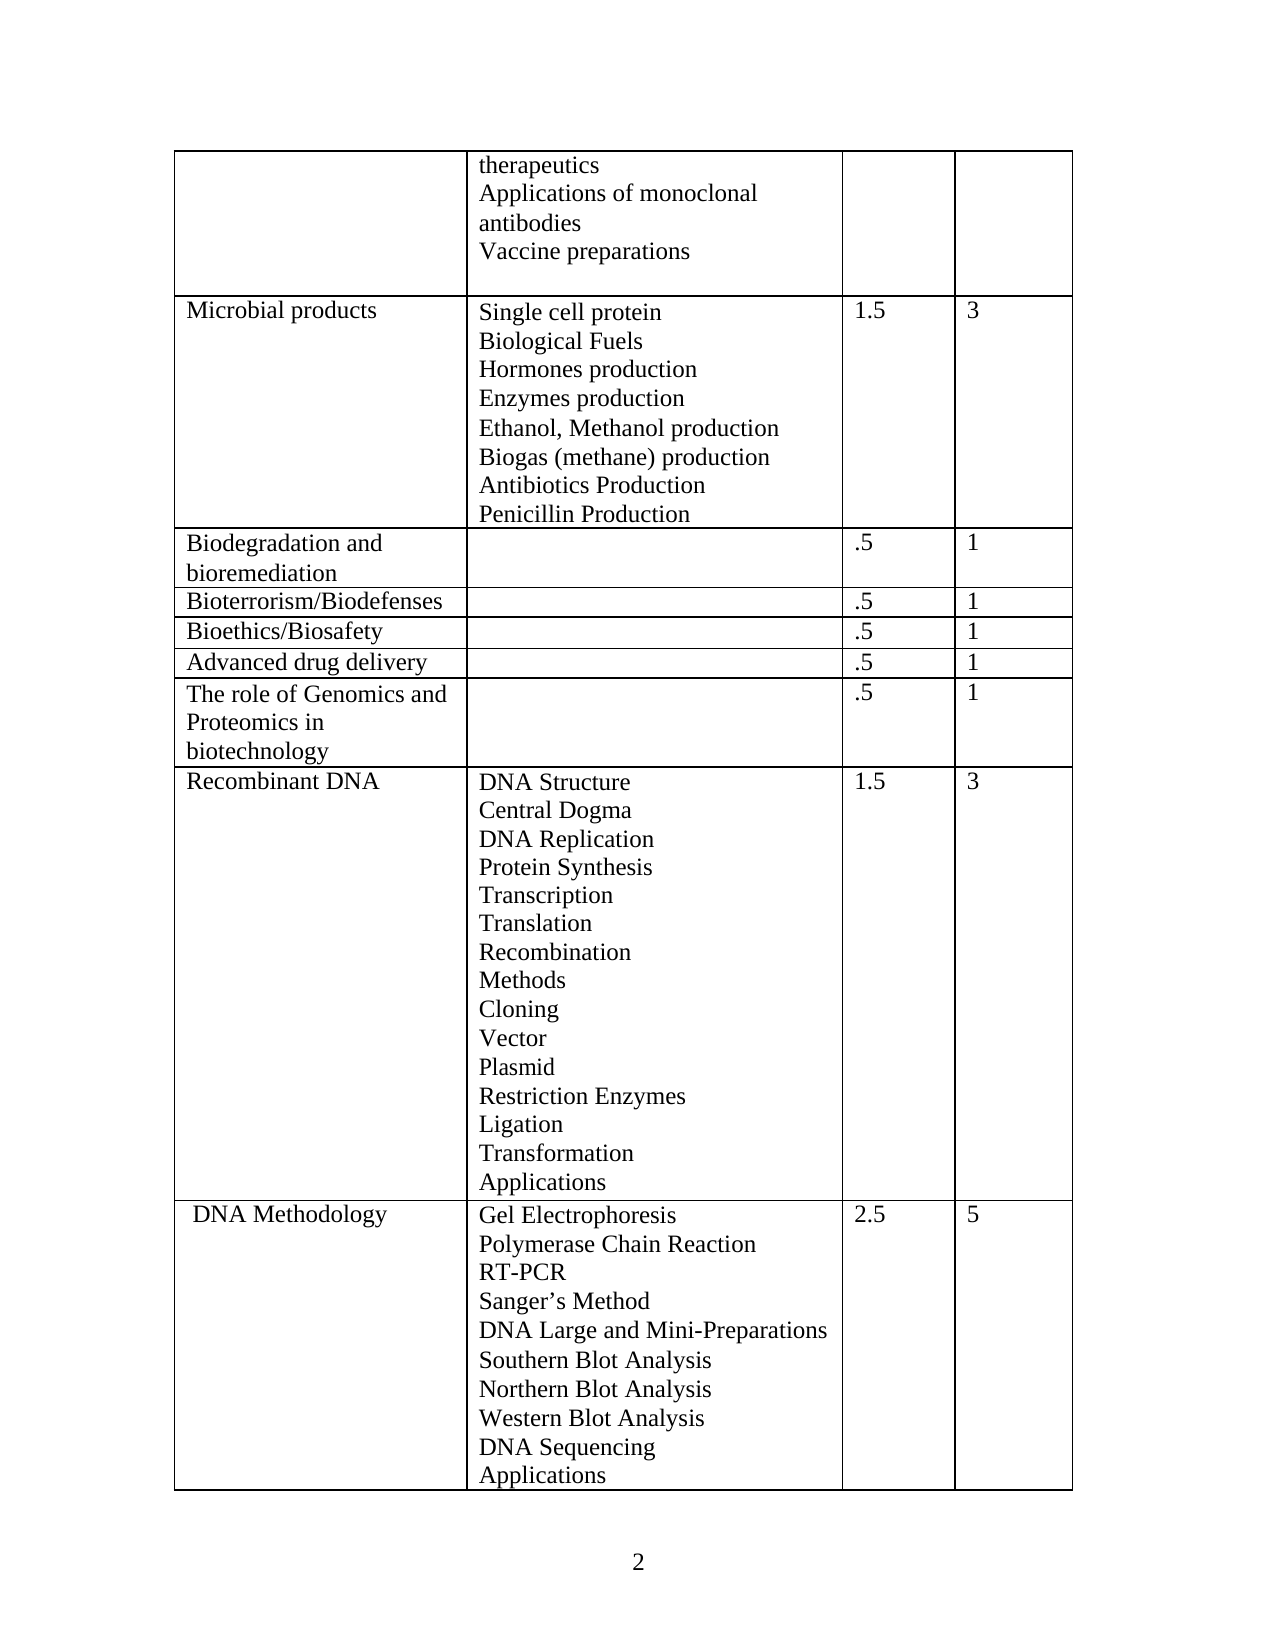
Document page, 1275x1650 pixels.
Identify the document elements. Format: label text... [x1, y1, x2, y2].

table_cell .5 [843, 649, 954, 677]
table_cell [468, 618, 842, 647]
table_cell 1 [956, 679, 1072, 766]
table_header therapeutics Applications of monoclonal antibodies Vaccine preparations [468, 152, 842, 295]
table_cell 1 [956, 618, 1072, 647]
table_cell Single cell protein Biological Fuels Hormones production Enzymes production Ethanol, Methanol production Biogas (methane) production Antibiotics Production Penicillin Production [468, 297, 842, 527]
table_cell 1 [956, 649, 1072, 677]
table_cell 5 [956, 1201, 1072, 1489]
table_cell [468, 529, 842, 586]
table_cell Advanced drug delivery [175, 649, 466, 677]
table_cell The role of Genomics and Proteomics in biotechnology [175, 679, 466, 766]
table_header [956, 152, 1072, 295]
table_cell 2.5 [843, 1201, 954, 1489]
table_cell 3 [956, 768, 1072, 1199]
table_cell 1 [956, 588, 1072, 616]
table_cell 3 [956, 297, 1072, 527]
table_cell Biodegradation and bioremediation [175, 529, 466, 586]
table_cell [468, 649, 842, 677]
table_cell Bioethics/Biosafety [175, 618, 466, 647]
table_header [175, 152, 466, 295]
table_cell 1 [956, 529, 1072, 586]
table_cell .5 [843, 618, 954, 647]
table_cell Gel Electrophoresis Polymerase Chain Reaction RT-PCR Sanger’s Method DNA Large and Mini-Preparations Southern Blot Analysis Northern Blot Analysis Western Blot Analysis DNA Sequencing Applications [468, 1201, 842, 1489]
table_cell 1.5 [843, 768, 954, 1199]
table_cell DNA Structure Central Dogma DNA Replication Protein Synthesis Transcription Translation Recombination Methods Cloning Vector Plasmid Restriction Enzymes Ligation Transformation Applications [468, 768, 842, 1199]
table_cell DNA Methodology [175, 1201, 466, 1489]
table_cell .5 [843, 588, 954, 616]
table_cell [468, 588, 842, 616]
table_cell Recombinant DNA [175, 768, 466, 1199]
table_cell Microbial products [175, 297, 466, 527]
table_cell [468, 679, 842, 766]
table_cell Bioterrorism/Biodefenses [175, 588, 466, 616]
table_cell .5 [843, 679, 954, 766]
table_header [843, 152, 954, 295]
table_cell 1.5 [843, 297, 954, 527]
table_cell .5 [843, 529, 954, 586]
